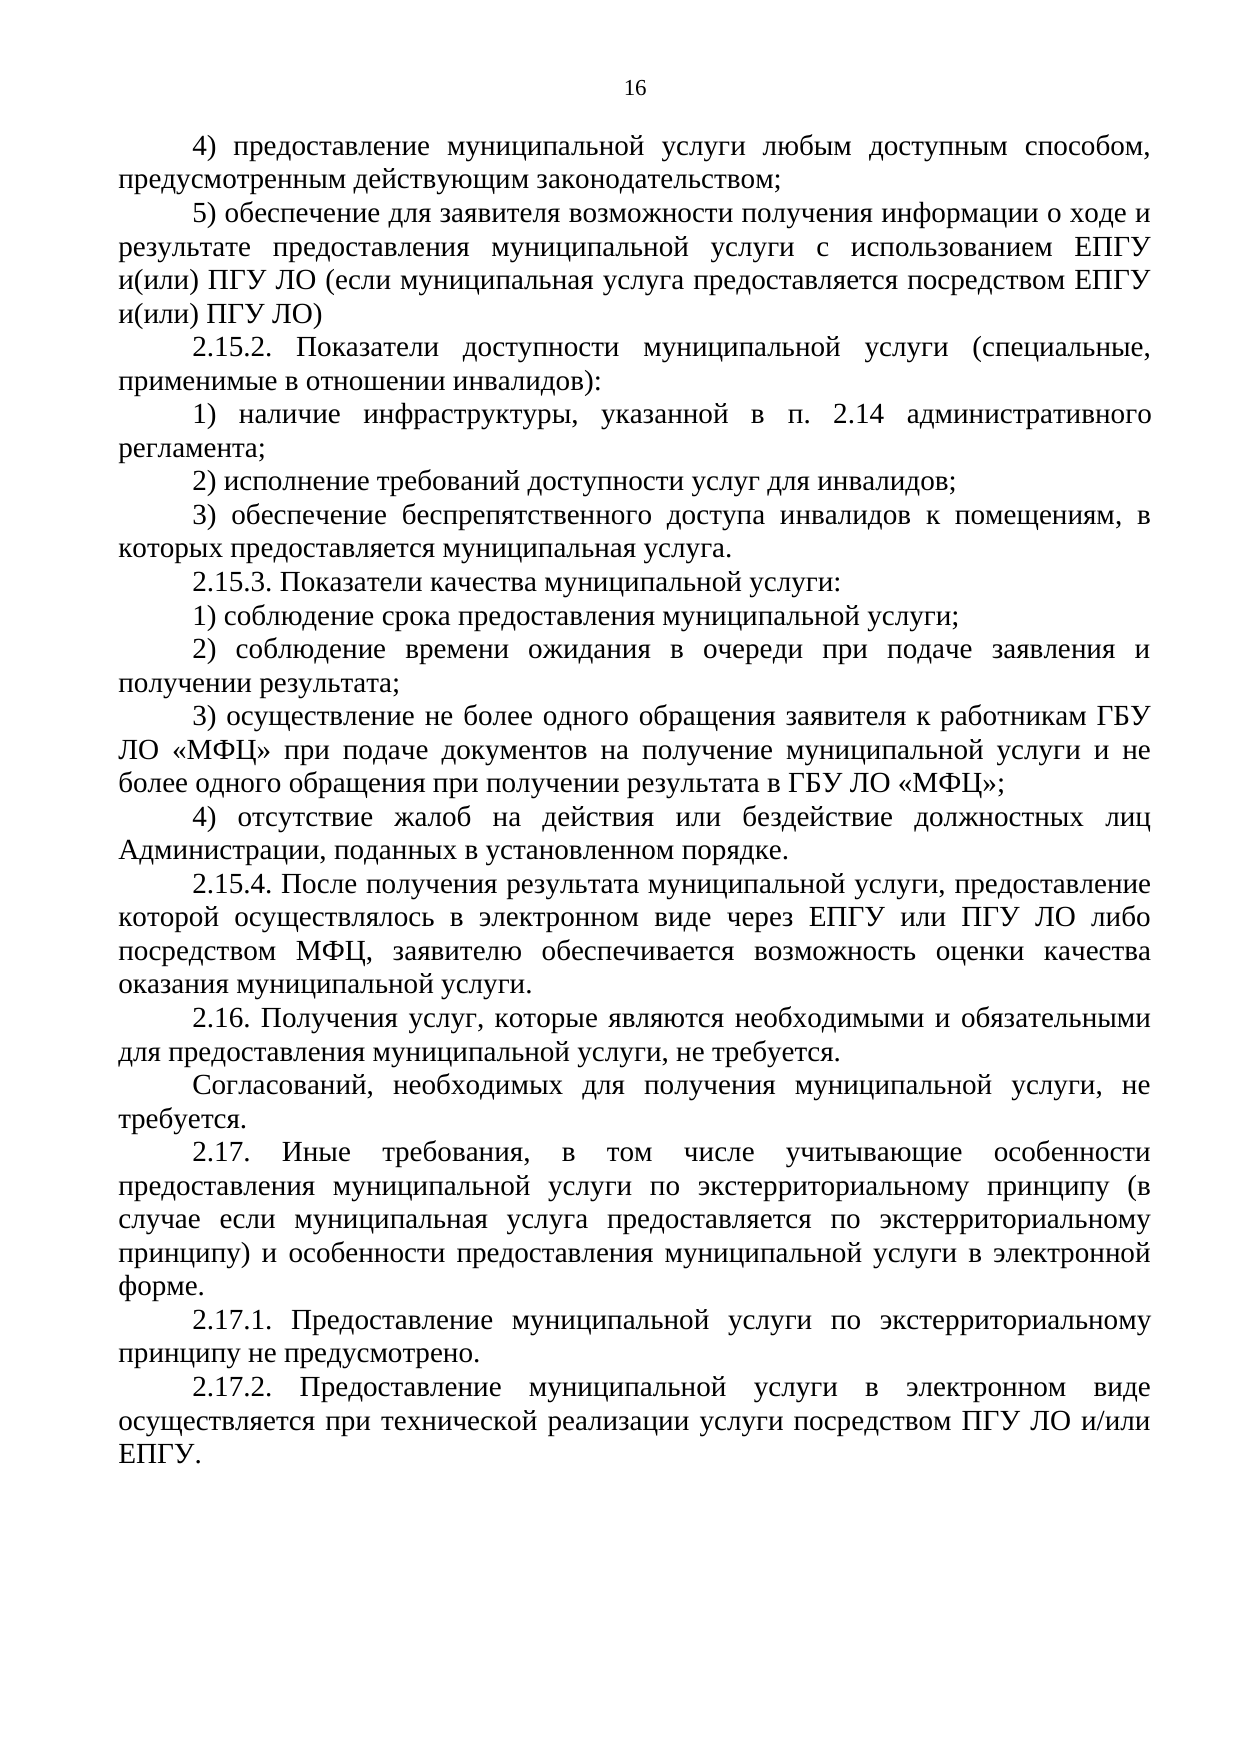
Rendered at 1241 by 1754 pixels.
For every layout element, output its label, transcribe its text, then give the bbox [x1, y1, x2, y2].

text 2.15.4. После получения результата муниципальной услуги, предоставление которой осуществлялось в электронном виде через ЕПГУ или ПГУ ЛО либо посредством МФЦ, заявителю обеспечивается возможность оценки качества оказания муниципальной услуги. [118, 866, 1152, 1000]
text 4) предоставление муниципальной услуги любым доступным способом, предусмотренным действующим законодательством; [118, 128, 1152, 195]
text 2.15.2. Показатели доступности муниципальной услуги (специальные, применимые в отношении инвалидов): [118, 329, 1152, 396]
text 3) обеспечение беспрепятственного доступа инвалидов к помещениям, в которых предоставляется муниципальная услуга. [118, 497, 1152, 564]
text 1) наличие инфраструктуры, указанной в п. 2.14 административного регламента; [118, 396, 1152, 463]
text 3) осуществление не более одного обращения заявителя к работникам ГБУ ЛО «МФЦ» при подаче документов на получение муниципальной услуги и не более одного обращения при получении результата в ГБУ ЛО «МФЦ»; [118, 698, 1152, 799]
text 1) соблюдение срока предоставления муниципальной услуги; [118, 598, 1152, 631]
text 2.16. Получения услуг, которые являются необходимыми и обязательными для предоставления муниципальной услуги, не требуется. [118, 1000, 1152, 1067]
text 2.17.2. Предоставление муниципальной услуги в электронном виде осуществляется при технической реализации услуги посредством ПГУ ЛО и/или ЕПГУ. [118, 1369, 1152, 1470]
text 2.15.3. Показатели качества муниципальной услуги: [118, 564, 1152, 598]
text 2.17. Иные требования, в том числе учитывающие особенности предоставления муниципальной услуги по экстерриториальному принципу (в случае если муниципальная услуга предоставляется по экстерриториальному принципу) и особенности предоставления муниципальной услуги в электронной форме. [118, 1134, 1152, 1302]
text 5) обеспечение для заявителя возможности получения информации о ходе и результате предоставления муниципальной услуги с использованием ЕПГУ и(или) ПГУ ЛО (если муниципальная услуга предоставляется посредством ЕПГУ и(или) ПГУ ЛО) [118, 195, 1152, 329]
text 2.17.1. Предоставление муниципальной услуги по экстерриториальному принципу не предусмотрено. [118, 1302, 1152, 1369]
text 4) отсутствие жалоб на действия или бездействие должностных лиц Администрации, поданных в установленном порядке. [118, 799, 1152, 866]
text 2) соблюдение времени ожидания в очереди при подаче заявления и получении результата; [118, 631, 1152, 698]
text Согласований, необходимых для получения муниципальной услуги, не требуется. [118, 1067, 1152, 1134]
text 2) исполнение требований доступности услуг для инвалидов; [118, 463, 1152, 497]
